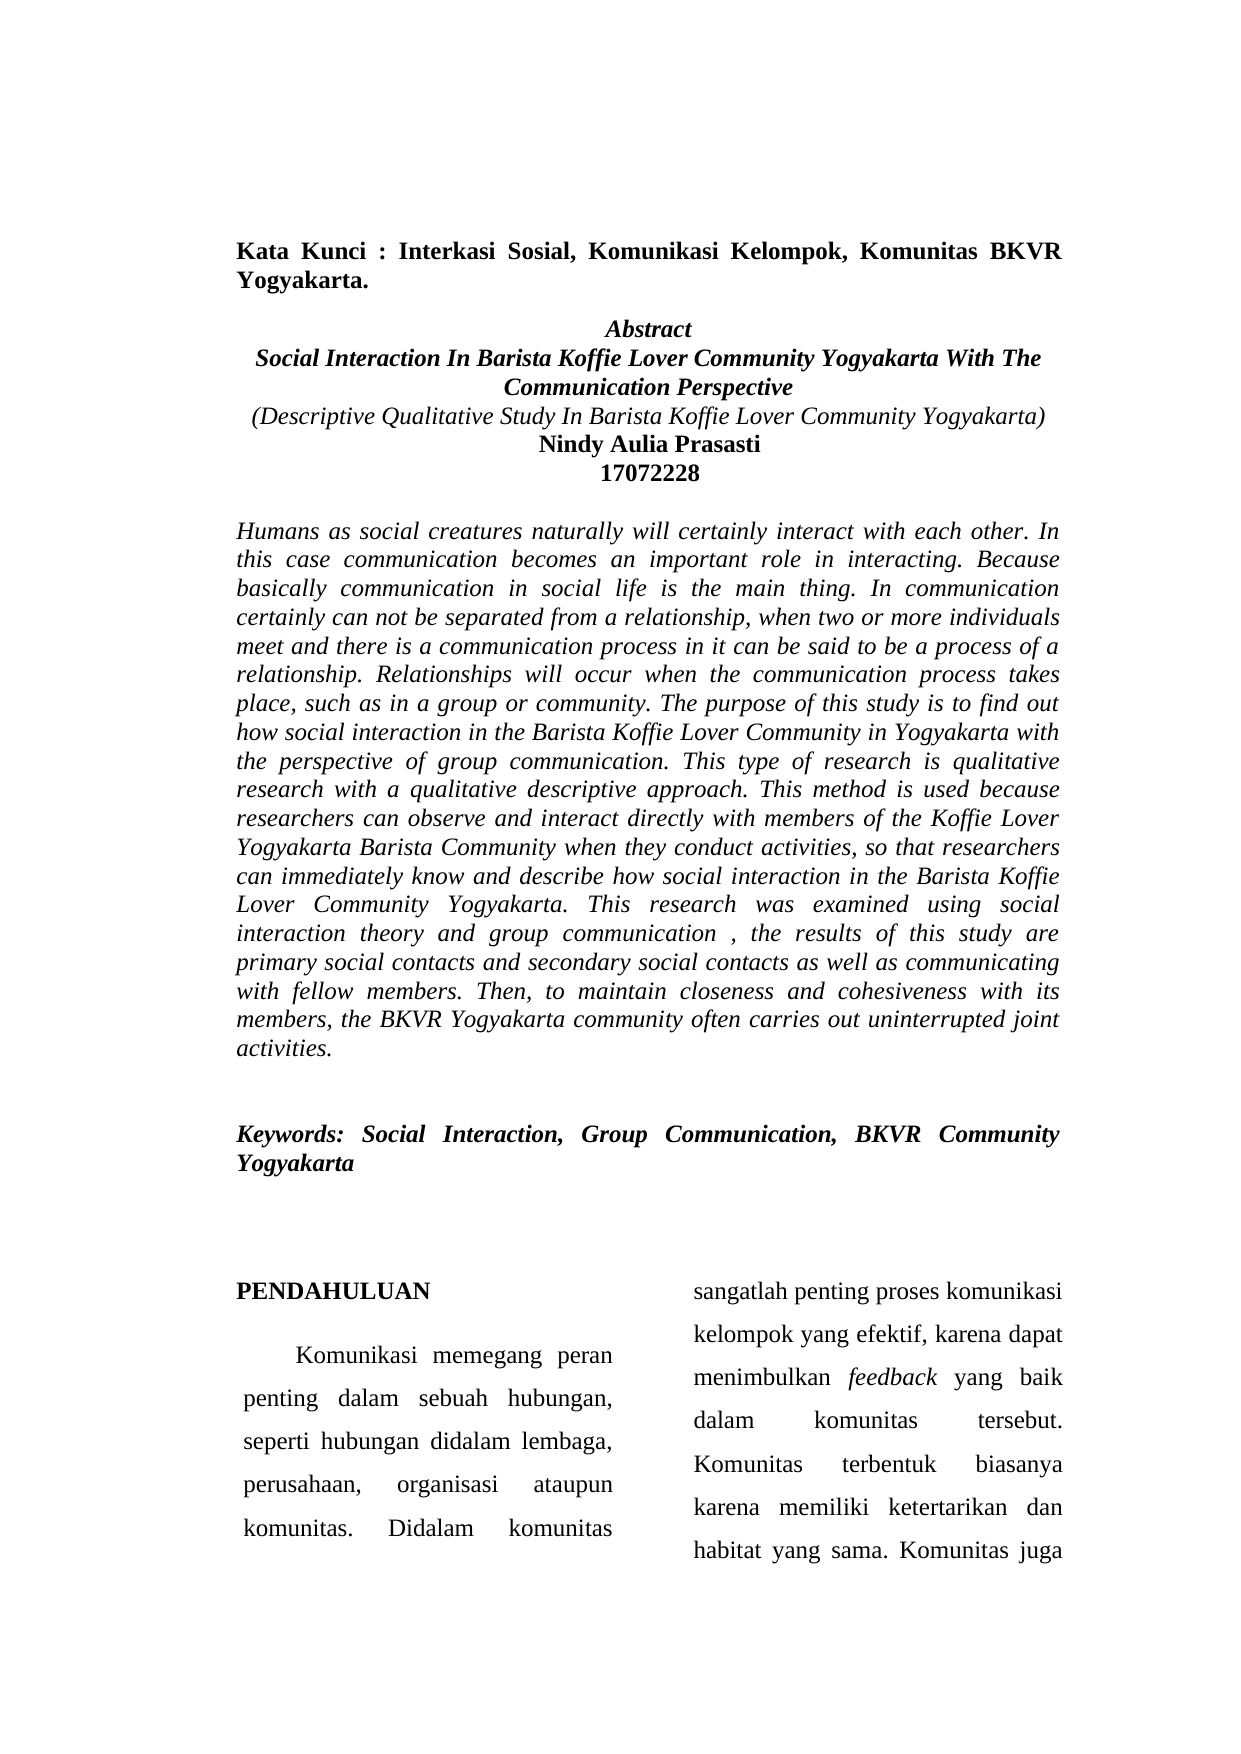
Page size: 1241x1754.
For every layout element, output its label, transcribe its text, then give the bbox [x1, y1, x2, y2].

text PENDAHULUAN [236, 1276, 613, 1305]
text Humans as social creatures naturally will certainly interact with each other. In this case communication becomes an important role in interacting. Because basically communication in social life is the main thing. In communication certainly can not be separated from a relationship, when two or more individuals meet and there is a communication process in it can be said to be a process of a relationship. Relationships will occur when the communication process takes place, such as in a group or community. The purpose of this study is to find out how social interaction in the Barista Koffie Lover Community in Yogyakarta with the perspective of group communication. This type of research is qualitative research with a qualitative descriptive approach. This method is used because researchers can observe and interact directly with members of the Koffie Lover Yogyakarta Barista Community when they conduct activities, so that researchers can immediately know and describe how social interaction in the Barista Koffie Lover Community Yogyakarta. This research was examined using social interaction theory and group communication , the results of this study are primary social contacts and secondary social contacts as well as communicating with fellow members. Then, to maintain closeness and cohesiveness with its members, the BKVR Yogyakarta community often carries out uninterrupted joint activities. [236, 516, 1063, 1062]
text Kata Kunci : Interkasi Sosial, Komunikasi Kelompok, Komunitas BKVR Yogyakarta. [236, 236, 1063, 294]
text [243, 1340, 613, 1541]
text Abstract [236, 314, 1063, 343]
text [693, 1276, 1063, 1564]
text Keywords: Social Interaction, Group Communication, BKVR Community Yogyakarta [236, 1119, 1063, 1177]
text (Descriptive Qualitative Study In Barista Koffie Lover Community Yogyakarta) [236, 401, 1063, 429]
text Social Interaction In Barista Koffie Lover Community Yogyakarta With The Communication Perspective [236, 343, 1063, 401]
text 17072228 [236, 458, 1063, 487]
text Nindy Aulia Prasasti [236, 429, 1063, 458]
